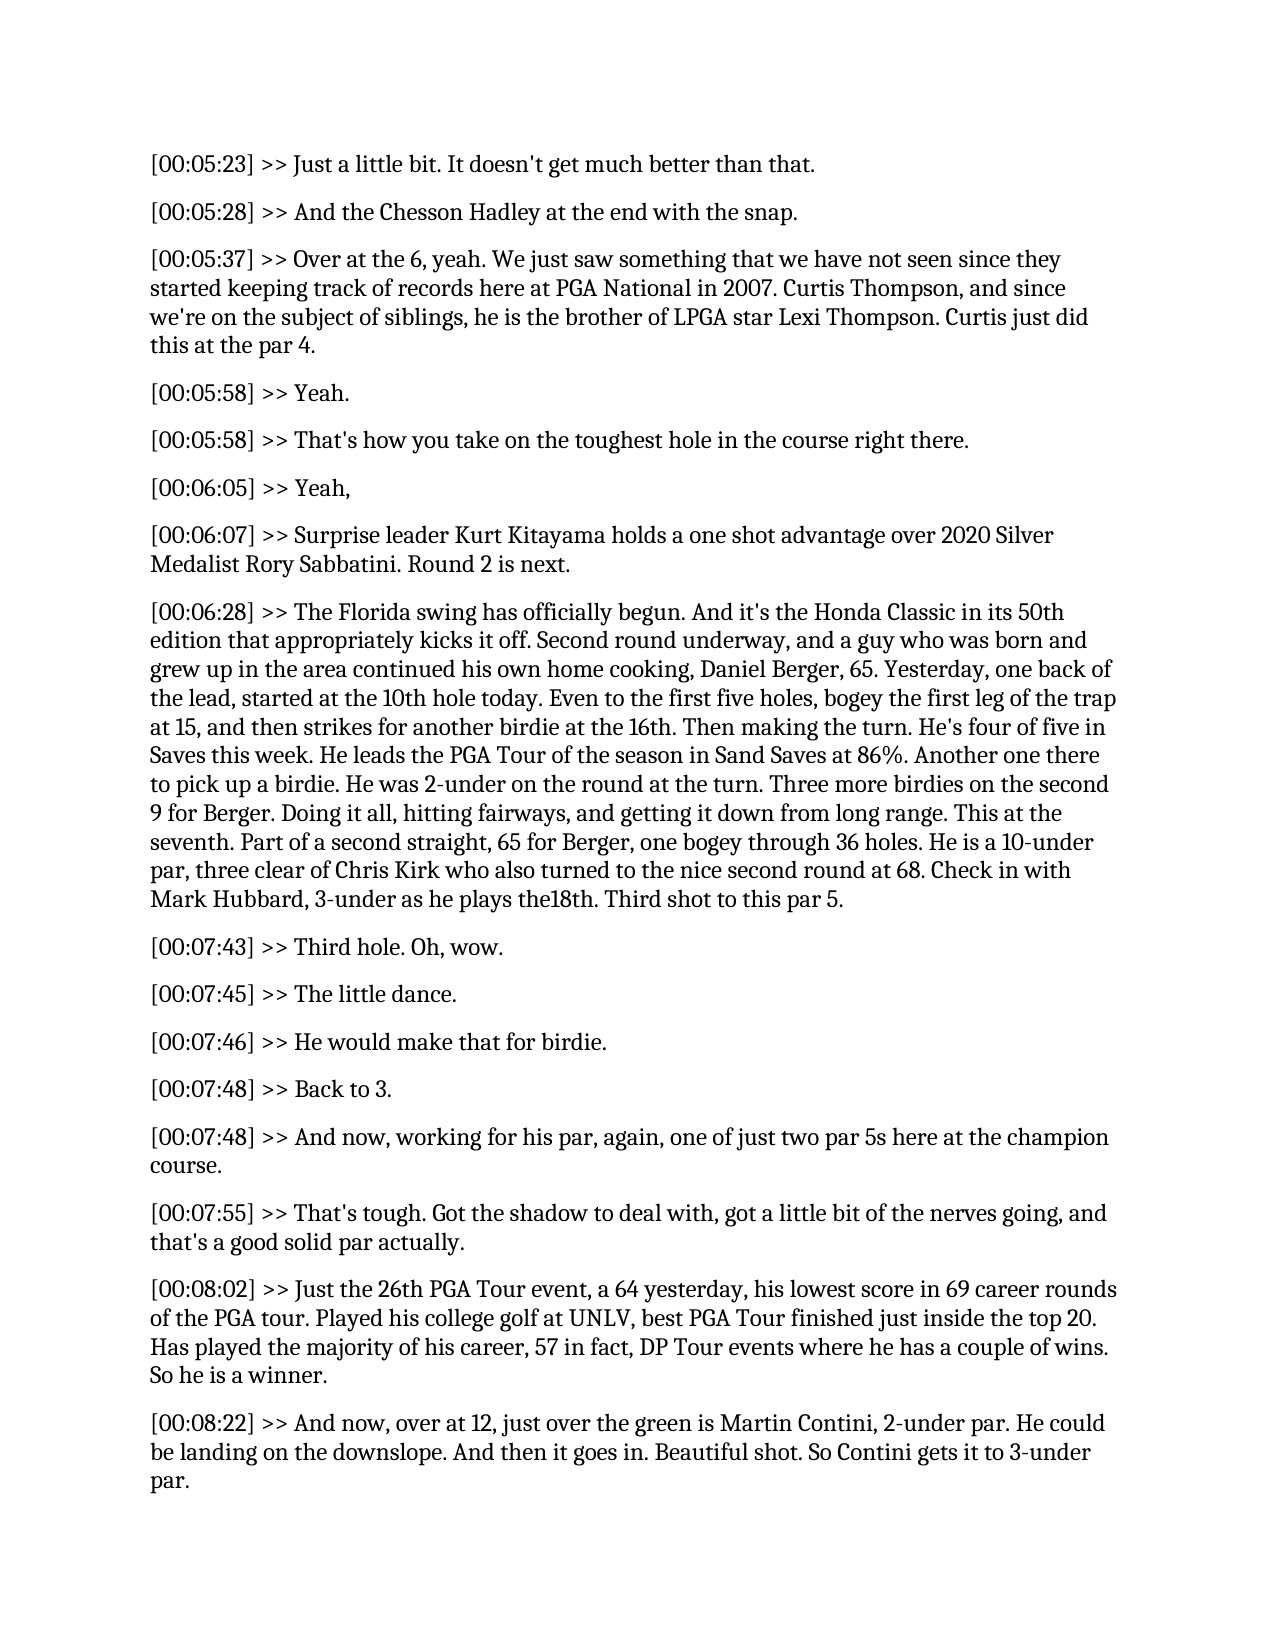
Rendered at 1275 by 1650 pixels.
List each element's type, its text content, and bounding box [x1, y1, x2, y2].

text [00:08:02] >> Just the 26th PGA Tour event, a 64 yesterday, his lowest score in 69 career rounds of the PGA tour. Played his college golf at UNLV, best PGA Tour finished just inside the top 20. Has played the majority of his career, 57 in fact, DP Tour events where he has a couple of wins. So he is a winner. [150, 1275, 1125, 1390]
text [00:07:48] >> Back to 3. [150, 1075, 1125, 1104]
text [00:06:05] >> Yeah, [150, 474, 1125, 502]
text [00:06:28] >> The Florida swing has officially begun. And it's the Honda Classic in its 50th edition that appropriately kicks it off. Second round underway, and a guy who was born and grew up in the area continued his own home cooking, Daniel Berger, 65. Yesterday, one back of the lead, started at the 10th hole today. Even to the first five holes, bogey the first leg of the trap at 15, and then strikes for another birdie at the 16th. Then making the turn. He's four of five in Saves this week. He leads the PGA Tour of the season in Sand Saves at 86%. Another one there to pick up a birdie. He was 2-under on the round at the turn. Three more birdies on the second 9 for Berger. Doing it all, hitting fairways, and getting it down from long range. This at the seventh. Part of a second straight, 65 for Berger, one bogey through 36 holes. He is a 10-under par, three clear of Chris Kirk who also turned to the nice second round at 68. Check in with Mark Hubbard, 3-under as he plays the18th. Third shot to this par 5. [150, 597, 1125, 914]
text [00:06:07] >> Surprise leader Kurt Kitayama holds a one shot advantage over 2020 Silver Medalist Rory Sabbatini. Round 2 is next. [150, 521, 1125, 579]
text [00:07:45] >> The little dance. [150, 980, 1125, 1009]
text [00:05:28] >> And the Chesson Hadley at the end with the snap. [150, 197, 1125, 226]
text [00:08:22] >> And now, over at 12, just over the green is Martin Contini, 2-under par. He could be landing on the downslope. And then it goes in. Beautiful shot. So Contini gets it to 3-under par. [150, 1409, 1125, 1495]
text [00:07:46] >> He would make that for birdie. [150, 1027, 1125, 1056]
text [00:05:58] >> Yeah. [150, 379, 1125, 407]
text [00:07:43] >> Third hole. Oh, wow. [150, 932, 1125, 961]
text [00:05:37] >> Over at the 6, yeah. We just saw something that we have not seen since they started keeping track of records here at PGA National in 2007. Curtis Thompson, and since we're on the subject of siblings, he is the brother of LPGA star Lexi Thompson. Curtis just did this at the par 4. [150, 245, 1125, 360]
text [00:05:58] >> That's how you take on the toughest hole in the course right there. [150, 426, 1125, 455]
text [00:05:23] >> Just a little bit. It doesn't get much better than that. [150, 150, 1125, 179]
text [00:07:55] >> That's tough. Got the shadow to deal with, got a little bit of the nerves going, and that's a good solid par actually. [150, 1199, 1125, 1256]
text [00:07:48] >> And now, working for his par, again, one of just two par 5s here at the champion course. [150, 1122, 1125, 1180]
